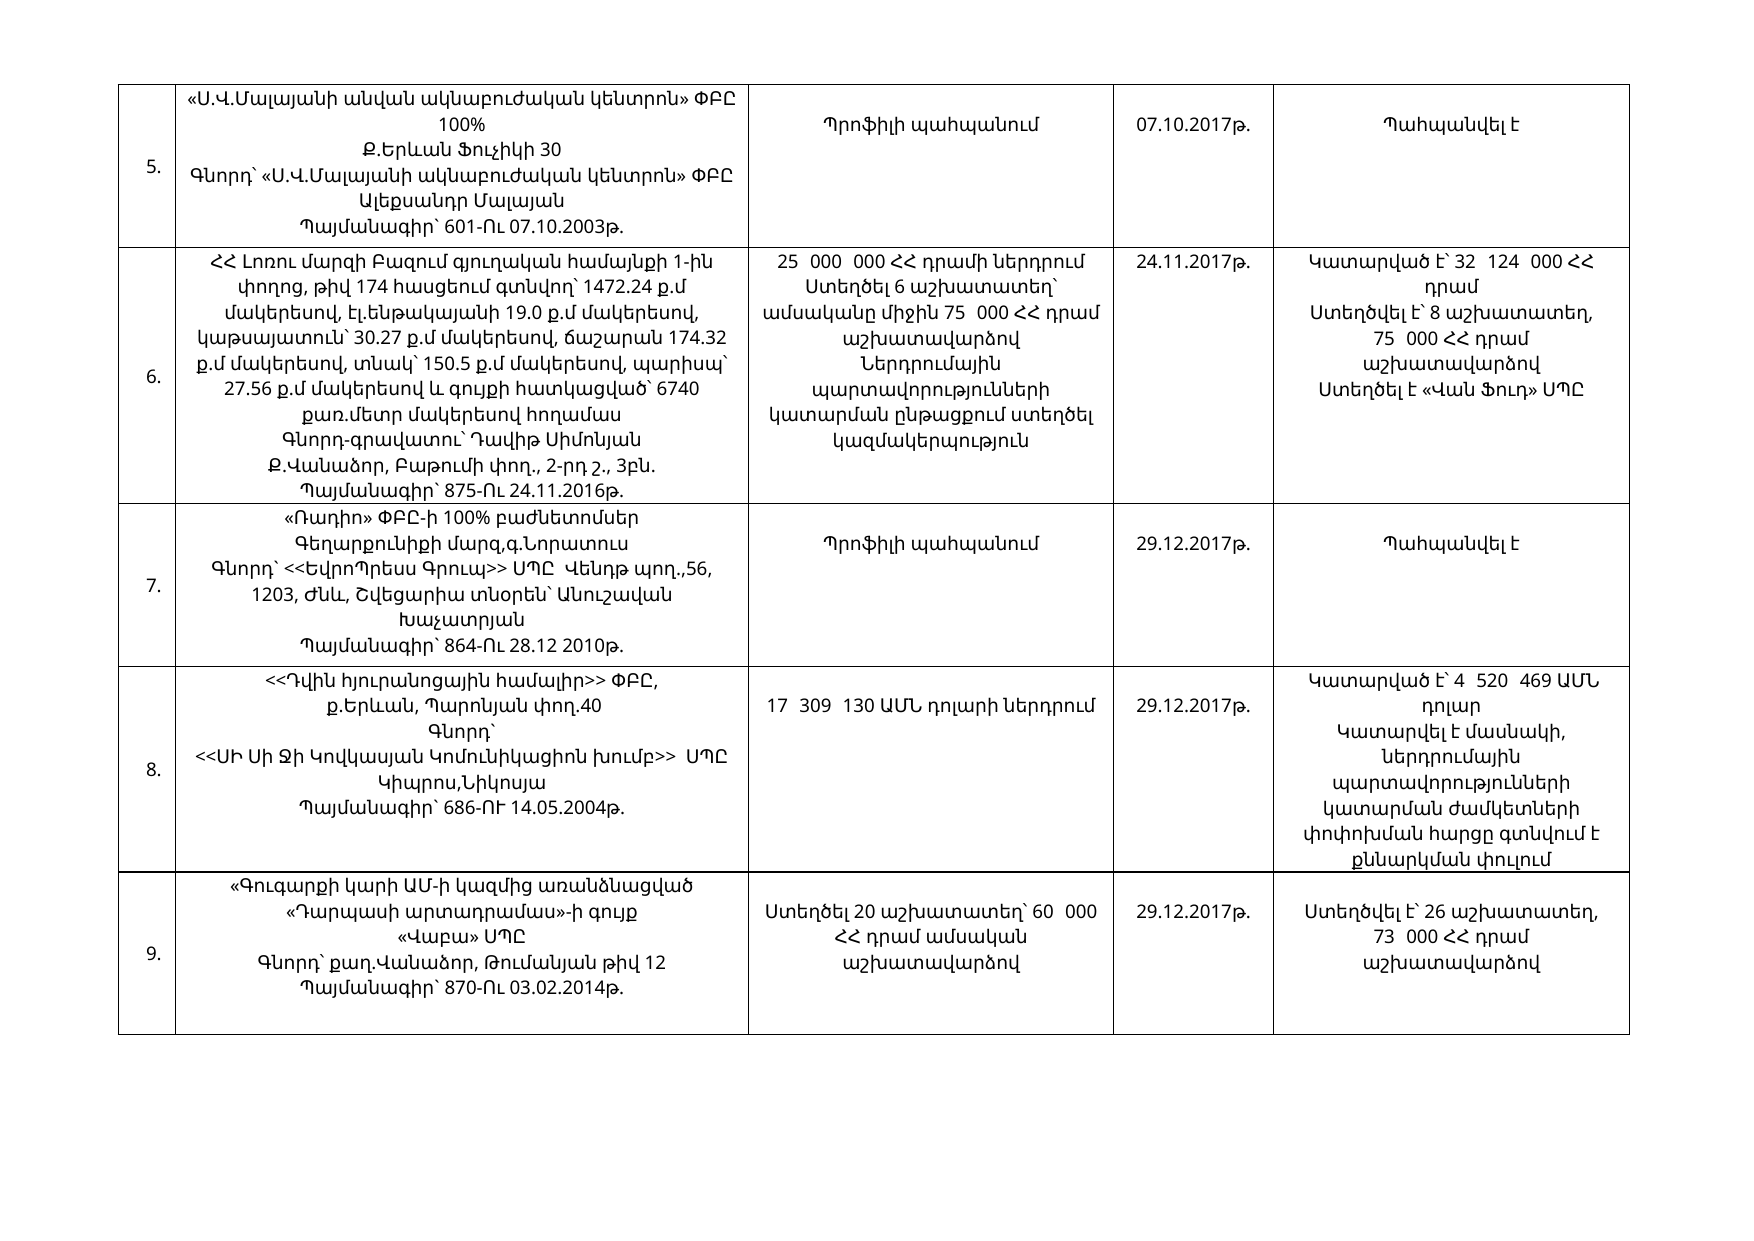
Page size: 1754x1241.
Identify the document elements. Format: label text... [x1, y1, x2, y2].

table_cell «Ս.Վ.Մալայանի անվան ակնաբուժական կենտրոն» ՓԲԸ 100% Ք.Երևան Ֆուչիկի 30 Գնորդ՝ «Ս.Վ.Մալայանի ակնաբուժական կենտրոն» ՓԲԸ Ալեքսանդր Մալայան Պայմանագիր` 601-Ու 07.10.2003թ. [176, 85, 748, 247]
table_cell 29.12.2017թ. [1114, 873, 1273, 1034]
table_cell Պրոֆիլի պահպանում [749, 85, 1113, 247]
table_cell Կատարված է՝ 32 124 000 ՀՀ դրամ Ստեղծվել է՝ 8 աշխատատեղ, 75 000 ՀՀ դրամ աշխատավարձով Ստեղծել է «Վան Ֆուդ» ՍՊԸ [1274, 248, 1629, 503]
table_cell 07.10.2017թ. [1114, 85, 1273, 247]
table_cell <<Դվին հյուրանոցային համալիր>> ՓԲԸ, ք.Երևան, Պարոնյան փող.40 Գնորդ` <<ՍԻ Սի Ջի Կովկասյան Կոմունիկացիոն խումբ>> ՍՊԸ Կիպրոս,Նիկոսյա Պայմանագիր` 686-ՈՒ 14.05.2004թ. [176, 667, 748, 871]
table_cell [119, 667, 175, 871]
table_cell 29.12.2017թ. [1114, 667, 1273, 871]
table_cell Պրոֆիլի պահպանում [749, 504, 1113, 666]
table_cell Ստեղծել 20 աշխատատեղ՝ 60 000 ՀՀ դրամ ամսական աշխատավարձով [749, 873, 1113, 1034]
table_cell [119, 85, 175, 247]
table_cell 25 000 000 ՀՀ դրամի ներդրում Ստեղծել 6 աշխատատեղ՝ ամսականը միջին 75 000 ՀՀ դրամ աշխատավարձով Ներդրումային պարտավորությունների կատարման ընթացքում ստեղծել կազմակերպություն [749, 248, 1113, 503]
table_cell 29.12.2017թ. [1114, 504, 1273, 666]
table_cell ՀՀ Լոռու մարզի Բազում գյուղական համայնքի 1-ին փողոց, թիվ 174 հասցեում գտնվող՝ 1472.24 ք.մ մակերեսով, էլ.ենթակայանի 19.0 ք.մ մակերեսով, կաթսայատուն՝ 30.27 ք.մ մակերեսով, ճաշարան 174.32 ք.մ մակերեսով, տնակ՝ 150.5 ք.մ մակերեսով, պարիսպ՝ 27.56 ք.մ մակերեսով և գույքի հատկացված՝ 6740 քառ.մետր մակերեսով հողամաս Գնորդ-գրավատու՝ Դավիթ Սիմոնյան Ք.Վանաձոր, Բաթումի փող., 2-րդ շ., 3բն. Պայմանագիր` 875-Ու 24.11.2016թ. [176, 248, 748, 503]
table_cell Պահպանվել է [1274, 85, 1629, 247]
table_cell Ստեղծվել է՝ 26 աշխատատեղ, 73 000 ՀՀ դրամ աշխատավարձով [1274, 873, 1629, 1034]
table_cell Կատարված է՝ 4 520 469 ԱՄՆ դոլար Կատարվել է մասնակի, ներդրումային պարտավորությունների կատարման ժամկետների փոփոխման հարցը գտնվում է քննարկման փուլում [1274, 667, 1629, 871]
table_cell [119, 504, 175, 666]
table_cell 24.11.2017թ. [1114, 248, 1273, 503]
table_cell Պահպանվել է [1274, 504, 1629, 666]
table_cell «Գուգարքի կարի ԱՄ-ի կազմից առանձնացված «Դարպասի արտադրամաս»-ի գույք «Վաբա» ՍՊԸ Գնորդ՝ քաղ.Վանաձոր, Թումանյան թիվ 12 Պայմանագիր` 870-Ու 03.02.2014թ. [176, 873, 748, 1034]
table_cell 17 309 130 ԱՄՆ դոլարի ներդրում [749, 667, 1113, 871]
table_cell [119, 248, 175, 503]
table_cell «Ռադիո» ՓԲԸ-ի 100% բաժնետոմսեր Գեղարքունիքի մարզ,գ.Նորատուս Գնորդ` <<ԵվրոՊրեսս Գրուպ>> ՍՊԸ Վենդթ պող.,56, 1203, Ժնև, Շվեցարիա տնօրեն՝ Անուշավան Խաչատրյան Պայմանագիր` 864-Ու 28.12 2010թ. [176, 504, 748, 666]
table_cell [119, 873, 175, 1034]
